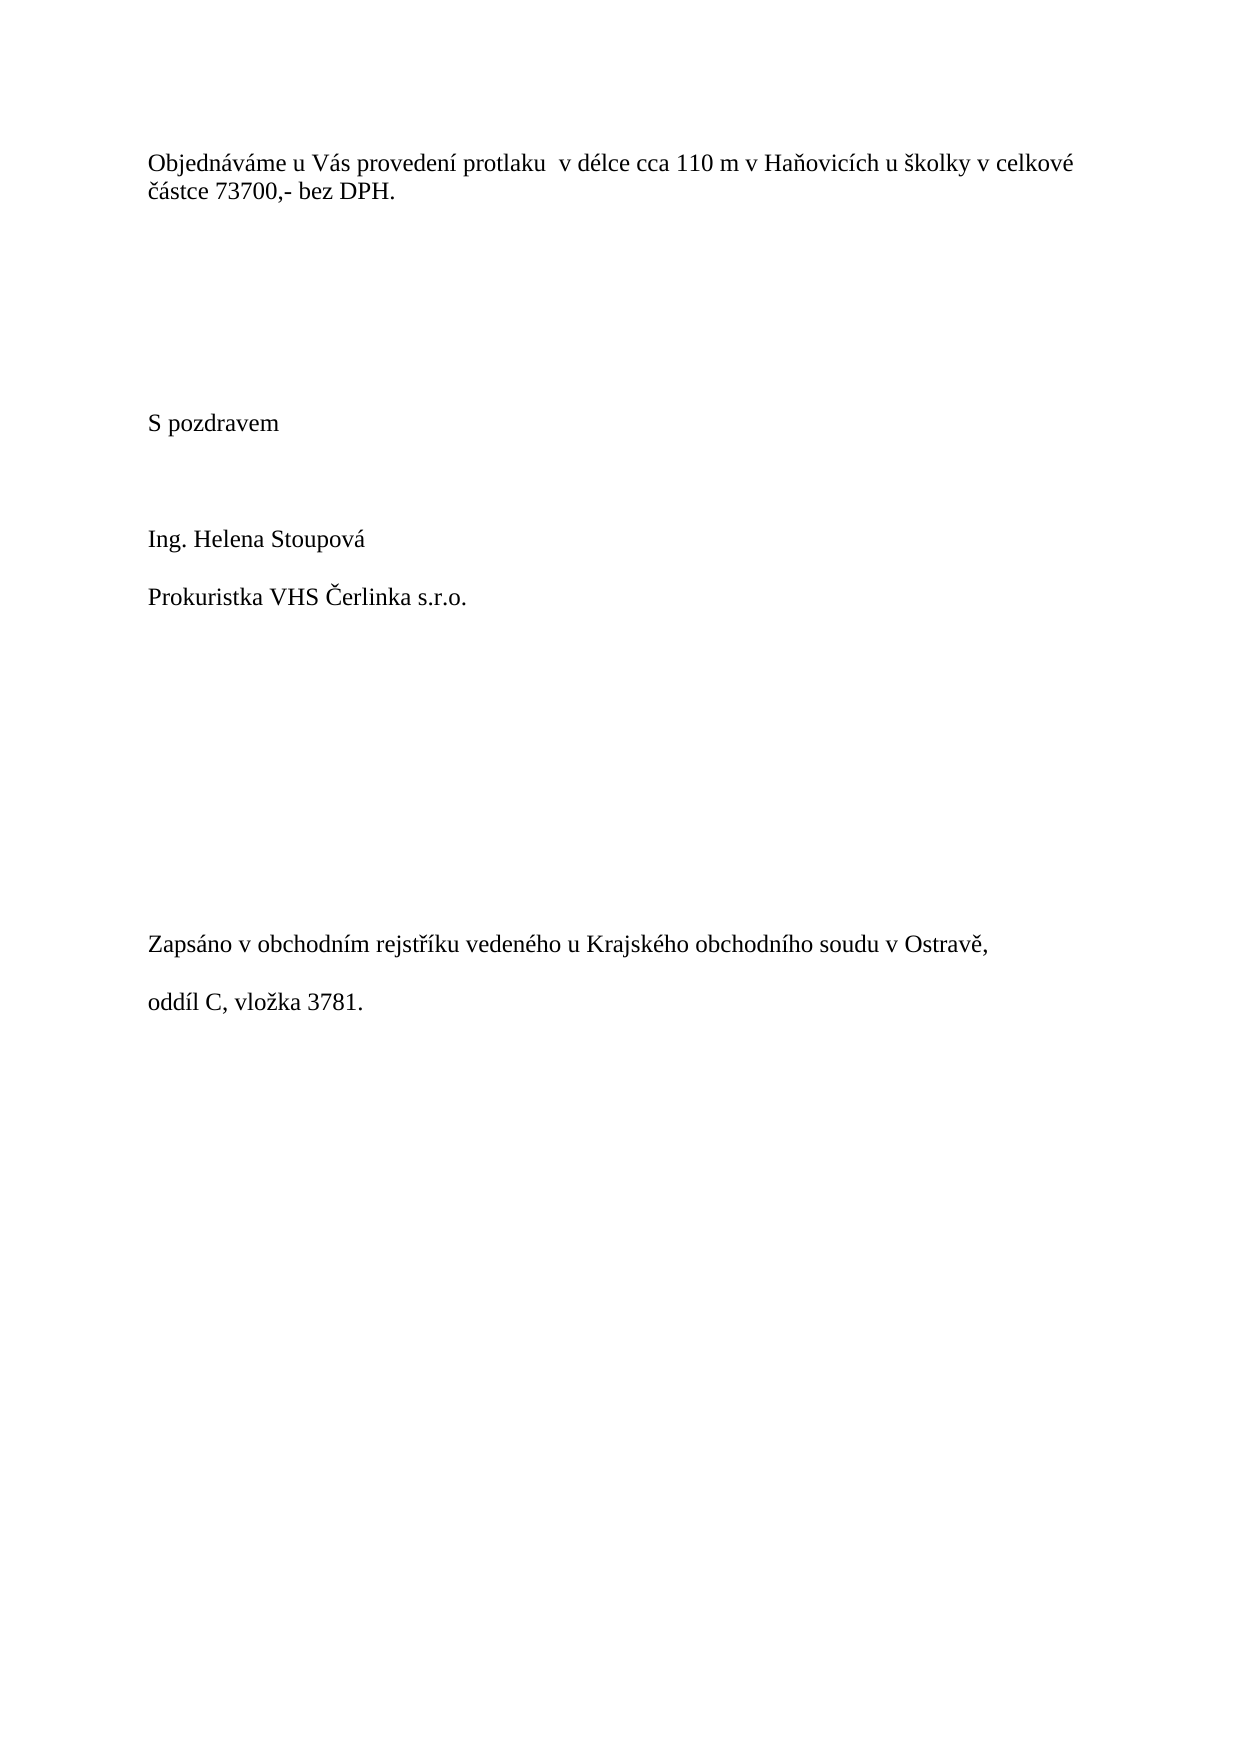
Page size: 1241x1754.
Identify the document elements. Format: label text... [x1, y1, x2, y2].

text Prokuristka VHS Čerlinka s.r.o. [148, 582, 1093, 611]
text Ing. Helena Stoupová [148, 524, 1093, 553]
text Objednáváme u Vás provedení protlaku v délce cca 110 m v Haňovicích u školky v celkové částce 73700,- bez DPH. [148, 148, 1093, 205]
text Zapsáno v obchodním rejstříku vedeného u Krajského obchodního soudu v Ostravě, [148, 929, 1093, 958]
text S pozdravem [148, 408, 1093, 437]
text oddíl C, vložka 3781. [148, 987, 1093, 1016]
